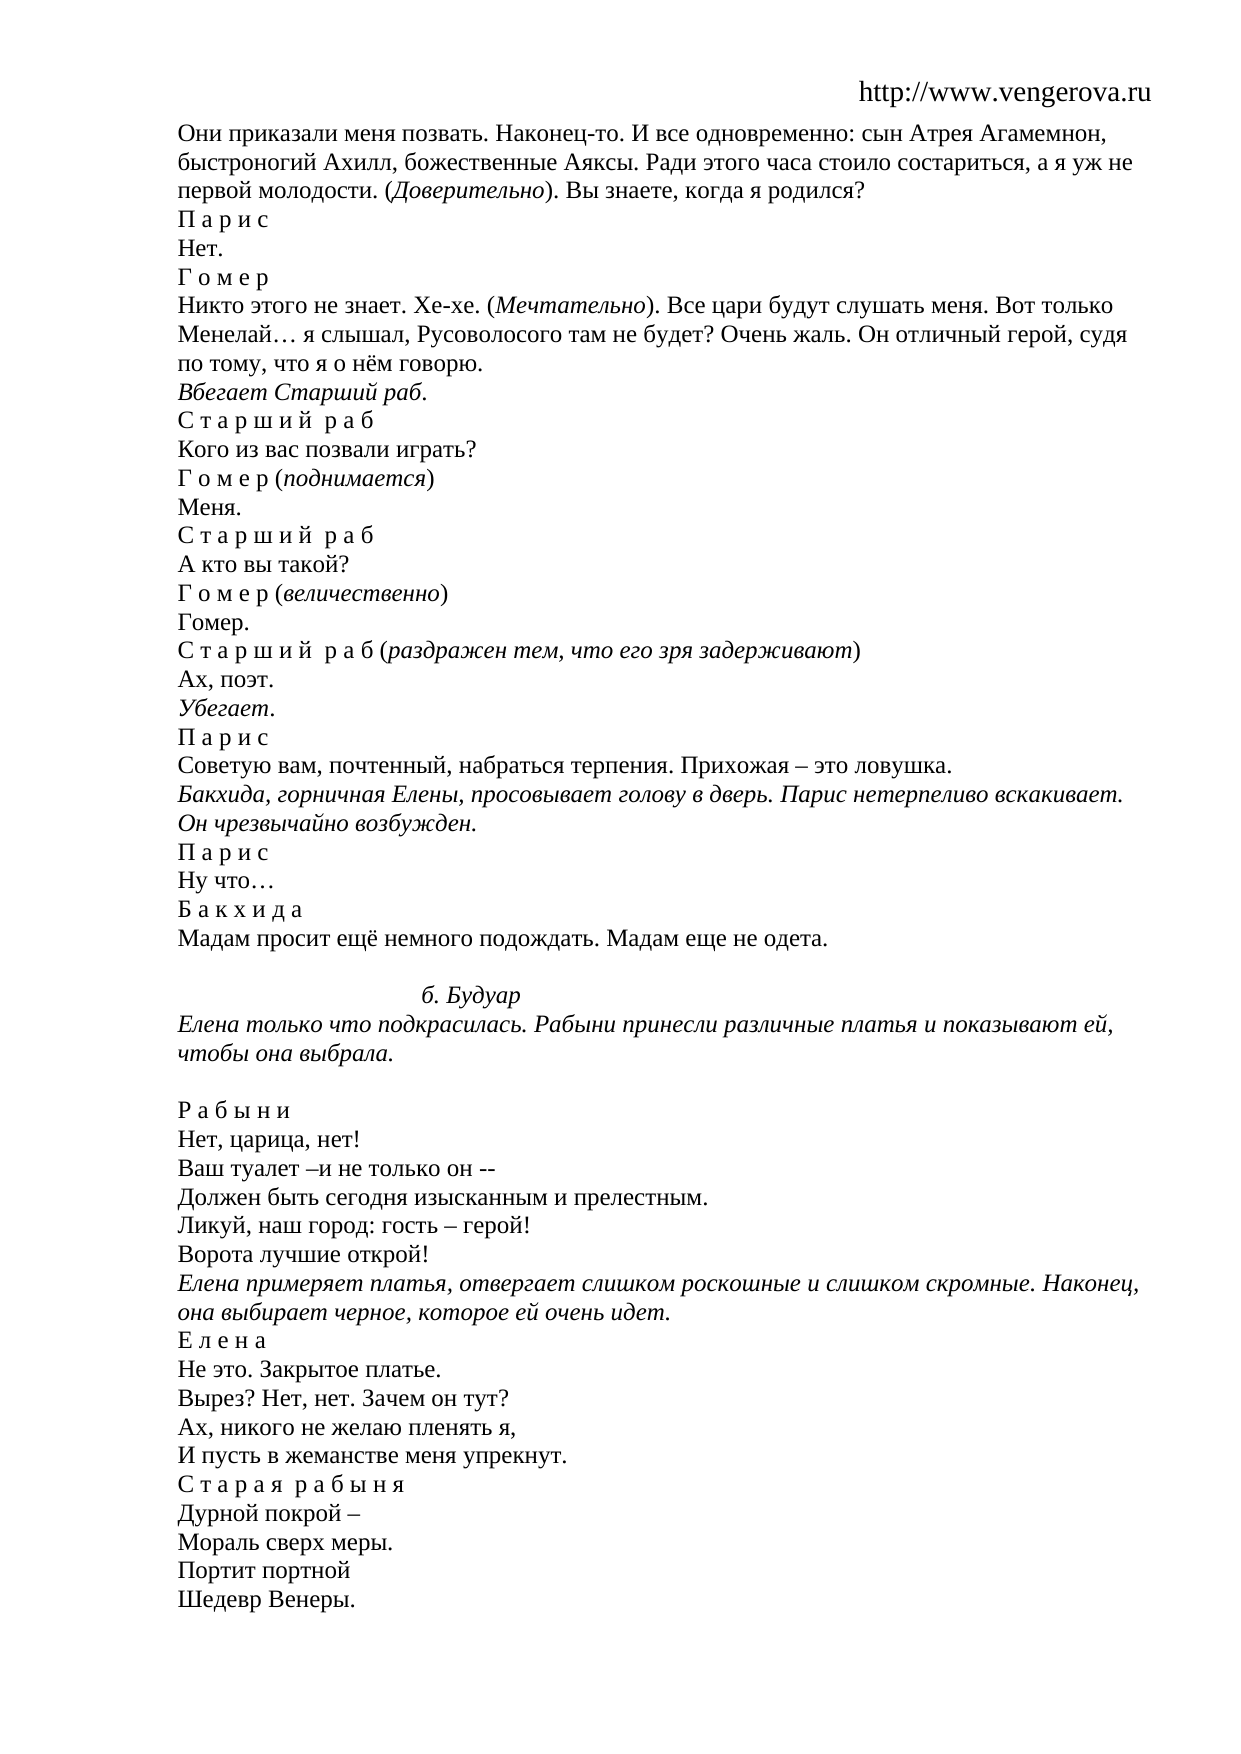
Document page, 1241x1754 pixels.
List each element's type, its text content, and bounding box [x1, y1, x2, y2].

text Убегает. [177, 693, 1152, 722]
text Никто этого не знает. Хе-хе. (Мечтательно). Все цари будут слушать меня. Вот только Менелай… я слышал, Русоволосого там не будет? Очень жаль. Он отличный герой, судя по тому, что я о нём говорю. [177, 291, 1152, 377]
text Кого из вас позвали играть? [177, 434, 1152, 463]
text Нет, царица, нет! [177, 1124, 1152, 1153]
text Елена примеряет платья, отвергает слишком роскошные и слишком скромные. Наконец, она выбирает черное, которое ей очень идет. [177, 1268, 1152, 1326]
text Ликуй, наш город: гость – герой! [177, 1211, 1152, 1239]
text Меня. [177, 492, 1152, 521]
text Дурной покрой – [177, 1498, 1152, 1527]
text Советую вам, почтенный, набраться терпения. Прихожая – это ловушка. [177, 751, 1152, 779]
text С т а р ш и й р а б [177, 521, 1152, 549]
text П а р и с [177, 722, 1152, 751]
text Нет. [177, 233, 1152, 262]
text б. Будуар [177, 981, 1152, 1009]
text Б а к х и д а [177, 894, 1152, 923]
text Мораль сверх меры. [177, 1527, 1152, 1556]
text Мадам просит ещё немного подождать. Мадам еще не одета. [177, 923, 1152, 952]
text Ворота лучшие открой! [177, 1239, 1152, 1268]
text Вырез? Нет, нет. Зачем он тут? [177, 1383, 1152, 1412]
text Елена только что подкрасилась. Рабыни принесли различные платья и показывают ей, чтобы она выбрала. [177, 1009, 1152, 1067]
text Должен быть сегодня изысканным и прелестным. [177, 1182, 1152, 1211]
text П а р и с [177, 204, 1152, 233]
text Ах, никого не желаю пленять я, [177, 1412, 1152, 1441]
text Не это. Закрытое платье. [177, 1354, 1152, 1383]
text П а р и с [177, 837, 1152, 866]
text С т а р ш и й р а б (раздражен тем, что его зря задерживают) [177, 636, 1152, 664]
text Г о м е р (величественно) [177, 578, 1152, 607]
text Ах, поэт. [177, 664, 1152, 693]
text Р а б ы н и [177, 1096, 1152, 1124]
text Бакхида, горничная Елены, просовывает голову в дверь. Парис нетерпеливо вскакивает. Он чрезвычайно возбужден. [177, 779, 1152, 837]
text Шедевр Венеры. [177, 1584, 1152, 1613]
text Е л е н а [177, 1326, 1152, 1354]
text Ну что… [177, 866, 1152, 894]
text Г о м е р (поднимается) [177, 463, 1152, 492]
text Гомер. [177, 607, 1152, 636]
text С т а р ш и й р а б [177, 406, 1152, 434]
text Ваш туалет –и не только он -- [177, 1153, 1152, 1182]
text Вбегает Старший раб. [177, 377, 1152, 406]
text С т а р а я р а б ы н я [177, 1469, 1152, 1498]
text А кто вы такой? [177, 549, 1152, 578]
text И пусть в жеманстве меня упрекнут. [177, 1441, 1152, 1469]
text Портит портной [177, 1556, 1152, 1584]
text Г о м е р [177, 262, 1152, 291]
text Они приказали меня позвать. Наконец-то. И все одновременно: сын Атрея Агамемнон, быстроногий Ахилл, божественные Аяксы. Ради этого часа стоило состариться, а я уж не первой молодости. (Доверительно). Вы знаете, когда я родился? [177, 118, 1152, 204]
